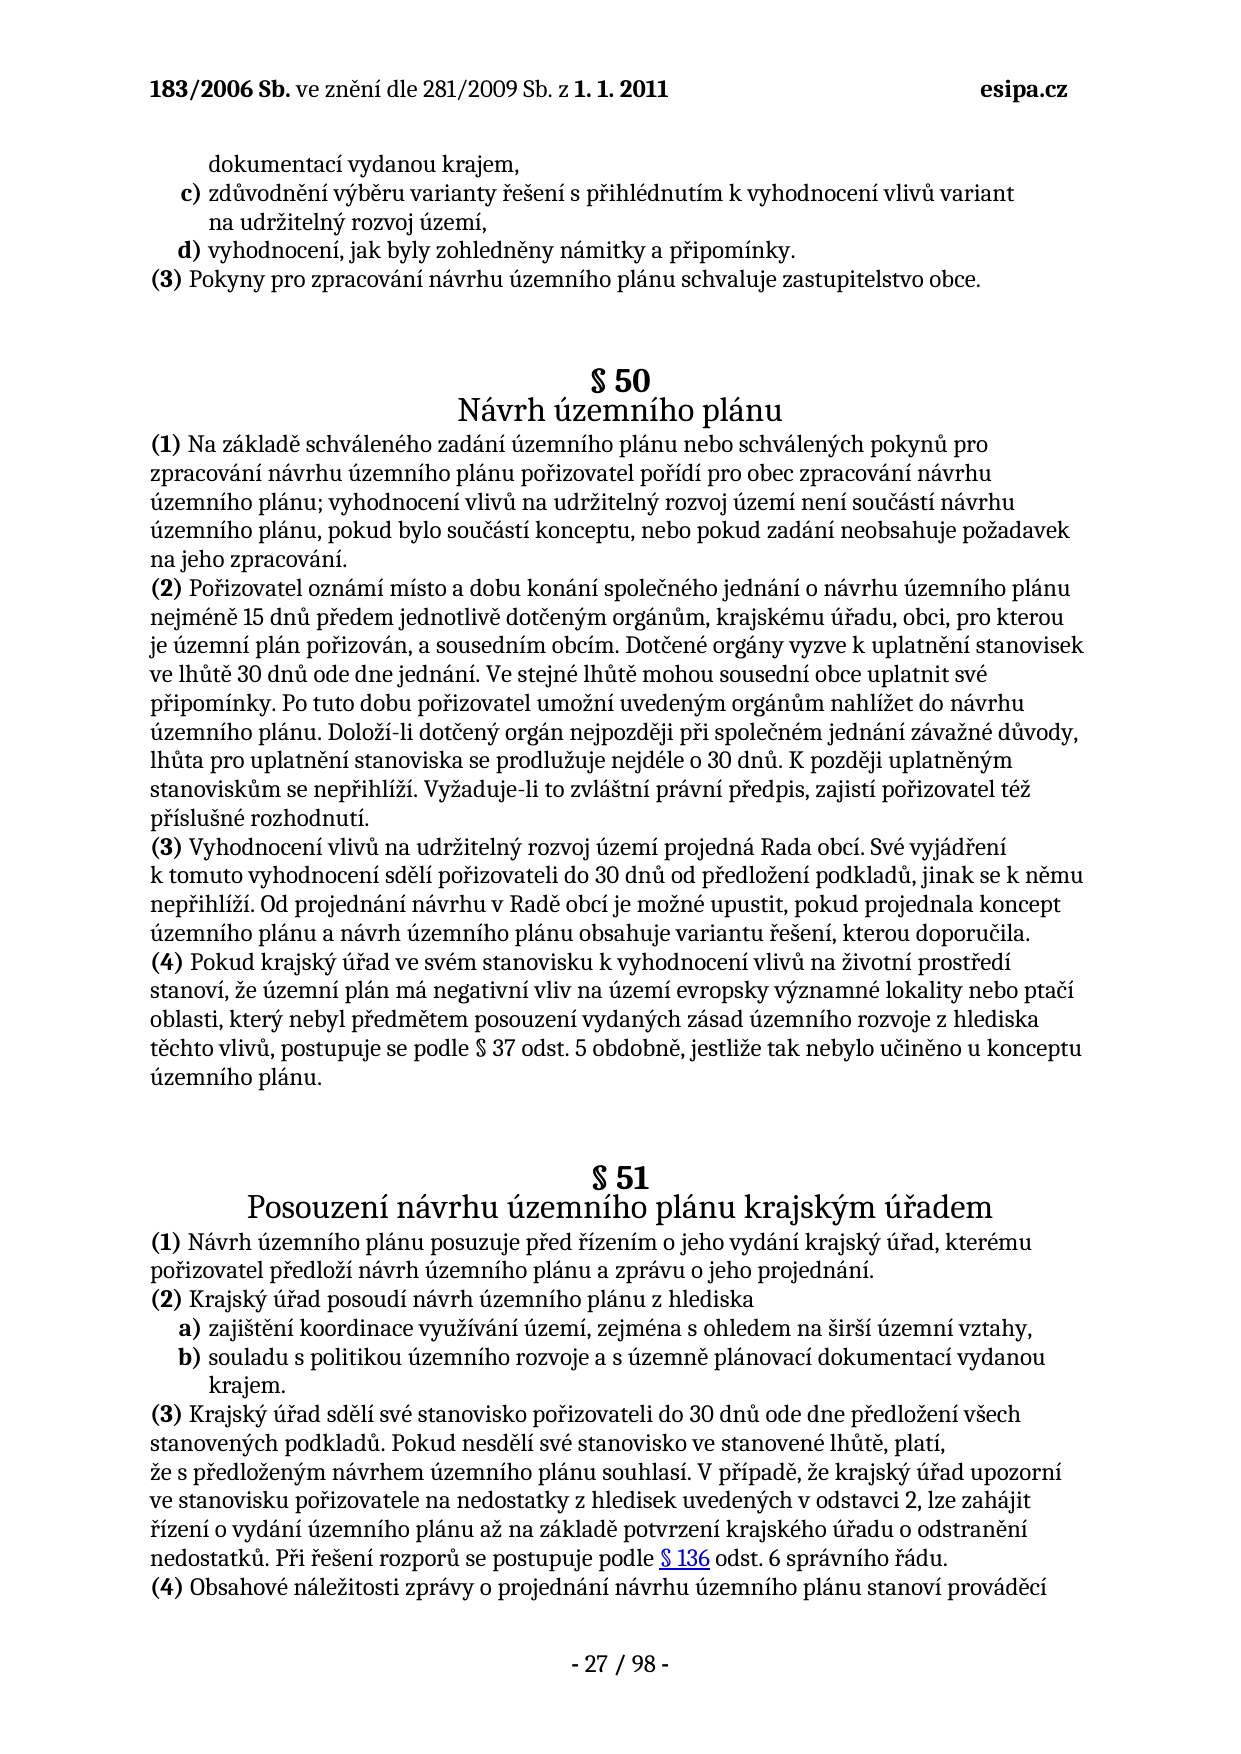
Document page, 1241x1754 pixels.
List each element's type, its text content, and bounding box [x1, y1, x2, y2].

text (1) Návrh územního plánu posuzuje před řízením o jeho vydání krajský úřad, kterému pořizovatel předloží návrh územního plánu a zprávu o jeho projednání. [150, 1227, 1090, 1285]
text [150, 150, 1090, 179]
text (1) Na základě schváleného zadání územního plánu nebo schválených pokynů pro zpracování návrhu územního plánu pořizovatel pořídí pro obec zpracování návrhu územního plánu; vyhodnocení vlivů na udržitelný rozvoj území není součástí návrhu územního plánu, pokud bylo součástí konceptu, nebo pokud zadání neobsahuje požadavek na jeho zpracování. [150, 430, 1090, 574]
text (3) Krajský úřad sdělí své stanovisko pořizovateli do 30 dnů ode dne předložení všech stanovených podkladů. Pokud nesdělí své stanovisko ve stanovené lhůtě, platí, že s předloženým návrhem územního plánu souhlasí. V případě, že krajský úřad upozorní ve stanovisku pořizovatele na nedostatky z hledisek uvedených v odstavci 2, lze zahájit řízení o vydání územního plánu až na základě potvrzení krajského úřadu o odstranění nedostatků. Při řešení rozporů se postupuje podle § 136 odst. 6 správního řádu. [150, 1400, 1090, 1572]
text (3) Pokyny pro zpracování návrhu územního plánu schvaluje zastupitelstvo obce. [150, 265, 1090, 294]
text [150, 1572, 1090, 1601]
text c) zdůvodnění výběru varianty řešení s přihlédnutím k vyhodnocení vlivů variant na udržitelný rozvoj území, [150, 179, 1090, 236]
text d) vyhodnocení, jak byly zohledněny námitky a připomínky. [150, 236, 1090, 265]
text (3) Vyhodnocení vlivů na udržitelný rozvoj území projedná Rada obcí. Své vyjádření k tomuto vyhodnocení sdělí pořizovateli do 30 dnů od předložení podkladů, jinak se k němu nepřihlíží. Od projednání návrhu v Radě obcí je možné upustit, pokud projednala koncept územního plánu a návrh územního plánu obsahuje variantu řešení, kterou doporučila. [150, 832, 1090, 947]
text (4) Pokud krajský úřad ve svém stanovisku k vyhodnocení vlivů na životní prostředí stanoví, že územní plán má negativní vliv na území evropsky významné lokality nebo ptačí oblasti, který nebyl předmětem posouzení vydaných zásad územního rozvoje z hlediska těchto vlivů, postupuje se podle § 37 odst. 5 obdobně, jestliže tak nebylo učiněno u konceptu územního plánu. [150, 947, 1090, 1091]
subtitle § 51 -Posouzení návrhu územního plánu krajským úřadem [150, 1164, 1090, 1227]
text b) souladu s politikou územního rozvoje a s územně plánovací dokumentací vydanou krajem. [150, 1342, 1090, 1400]
text (2) Pořizovatel oznámí místo a dobu konání společného jednání o návrhu územního plánu nejméně 15 dnů předem jednotlivě dotčeným orgánům, krajskému úřadu, obci, pro kterou je územní plán pořizován, a sousedním obcím. Dotčené orgány vyzve k uplatnění stanovisek ve lhůtě 30 dnů ode dne jednání. Ve stejné lhůtě mohou sousední obce uplatnit své připomínky. Po tuto dobu pořizovatel umožní uvedeným orgánům nahlížet do návrhu územního plánu. Doloží-li dotčený orgán nejpozději při společném jednání závažné důvody, lhůta pro uplatnění stanoviska se prodlužuje nejdéle o 30 dnů. K později uplatněným stanoviskům se nepřihlíží. Vyžaduje-li to zvláštní právní předpis, zajistí pořizovatel též příslušné rozhodnutí. [150, 574, 1090, 832]
subtitle § 50 -Návrh územního plánu [150, 367, 1090, 430]
text a) zajištění koordinace využívání území, zejména s ohledem na širší územní vztahy, [150, 1314, 1090, 1342]
text (2) Krajský úřad posoudí návrh územního plánu z hlediska [150, 1285, 1090, 1314]
